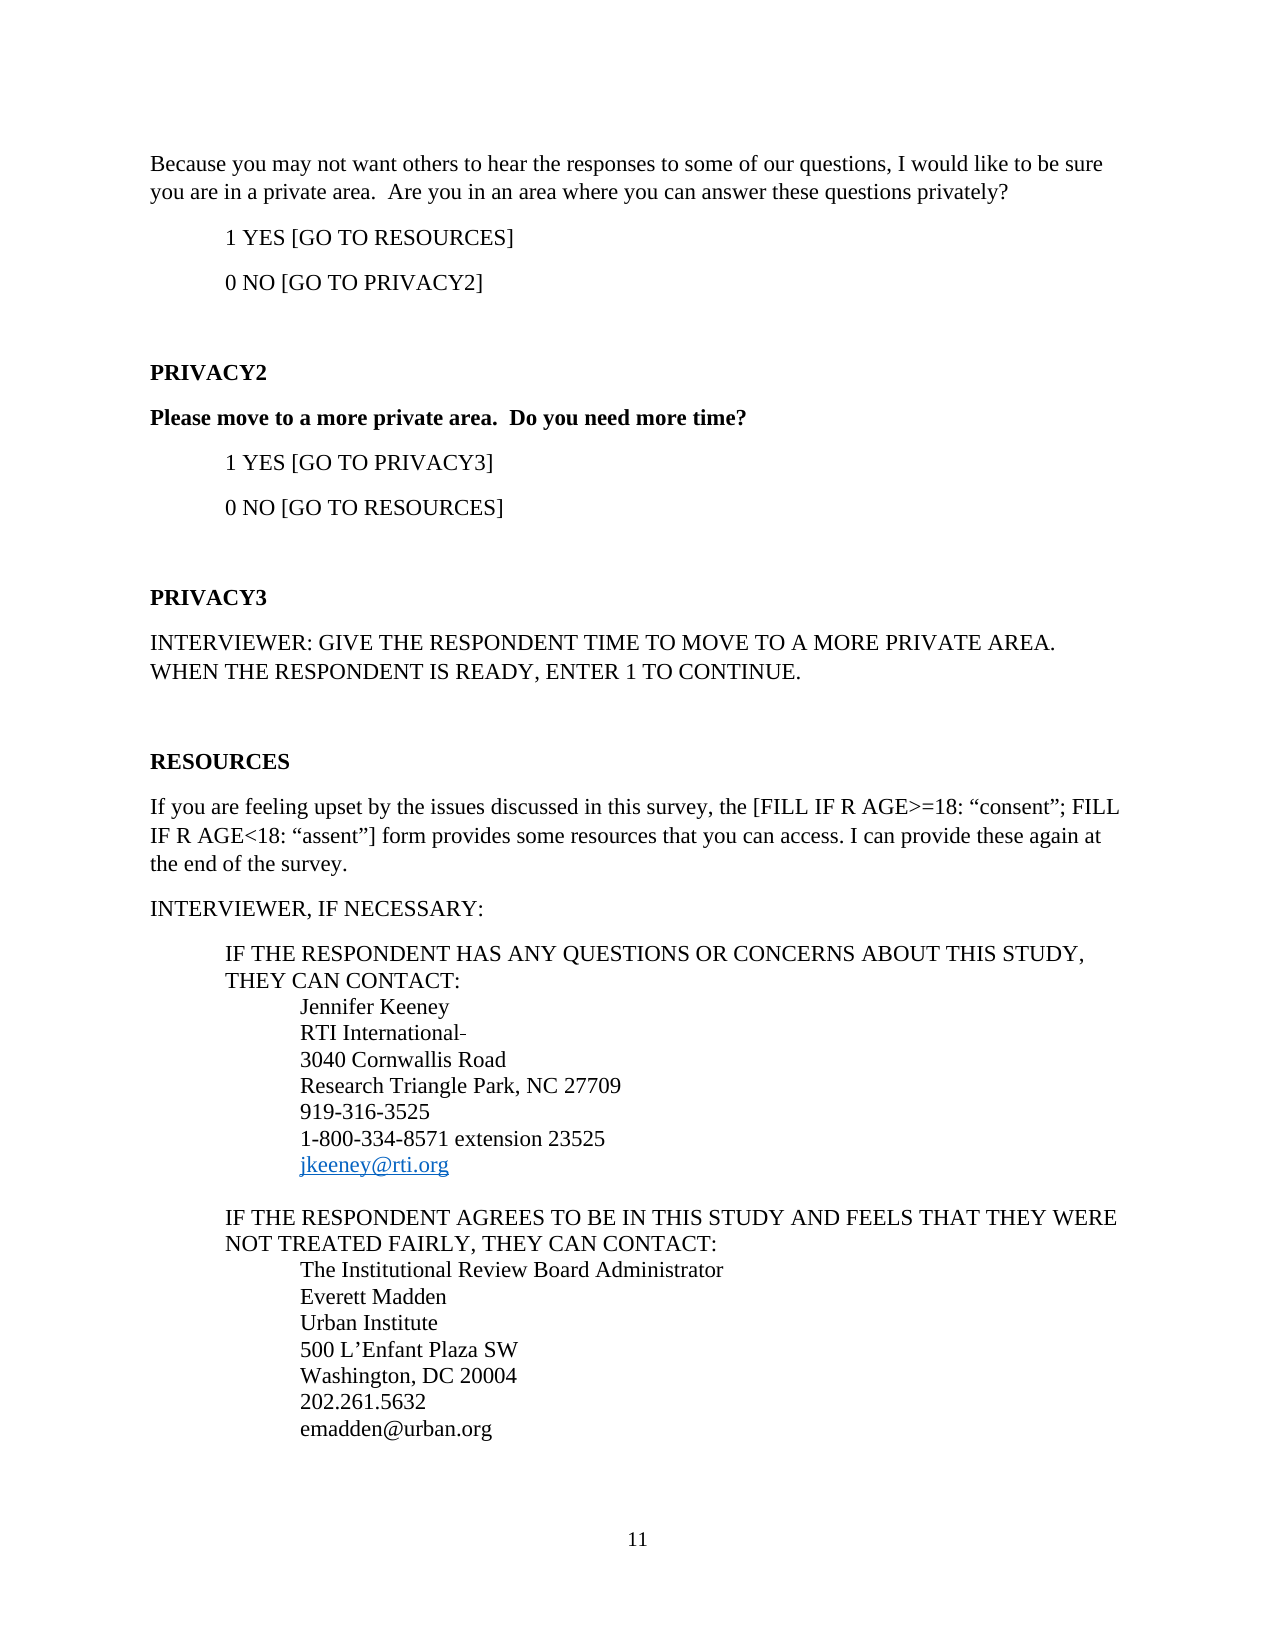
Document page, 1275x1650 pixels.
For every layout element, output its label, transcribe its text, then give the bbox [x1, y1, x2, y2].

text INTERVIEWER: GIVE THE RESPONDENT TIME TO MOVE TO A MORE PRIVATE AREA. WHEN THE RESPONDENT IS READY, ENTER 1 TO CONTINUE. [150, 629, 1125, 684]
text jkeeney@rti.org [300, 1151, 1125, 1177]
text 1 YES [GO TO PRIVACY3] [150, 449, 1125, 475]
text 202.261.5632 [300, 1388, 1125, 1415]
text 0 NO [GO TO PRIVACY2] [150, 269, 1125, 295]
text 3040 Cornwallis Road [300, 1046, 1172, 1072]
text 1 YES [GO TO RESOURCES] [150, 223, 1125, 250]
text 919-316-3525 [300, 1098, 1125, 1125]
text IF THE RESPONDENT AGREES TO BE IN THIS STUDY AND FEELS THAT THEY WERE NOT TREATED FAIRLY, THEY CAN CONTACT: [225, 1204, 1125, 1257]
text Please move to a more private area. Do you need more time? [150, 404, 1125, 430]
text Research Triangle Park, NC 27709 [300, 1072, 1172, 1098]
text Jennifer Keeney [300, 993, 1125, 1019]
text Everett Madden [300, 1283, 1125, 1309]
text 1-800-334-8571 extension 23525 [300, 1125, 1125, 1151]
text RESOURCES [150, 748, 1125, 774]
text 500 L’Enfant Plaza SW [300, 1336, 1125, 1362]
text IF THE RESPONDENT HAS ANY QUESTIONS OR CONCERNS ABOUT THIS STUDY, THEY CAN CONTACT: [225, 940, 1125, 993]
text PRIVACY3 [150, 584, 1125, 611]
text 0 NO [GO TO RESOURCES] [150, 494, 1125, 521]
text emadden@urban.org [300, 1415, 1125, 1441]
text INTERVIEWER, IF NECESSARY: [150, 895, 1125, 922]
text Urban Institute [300, 1309, 1125, 1336]
text The Institutional Review Board Administrator [300, 1257, 1125, 1283]
text RTI International [300, 1019, 1172, 1046]
text If you are feeling upset by the issues discussed in this survey, the [FILL IF R AGE>=18: “consent”; FILL IF R AGE<18: “assent”] form provides some resources that you can access. I can provide these again at the end of the survey. [150, 793, 1125, 876]
text Washington, DC 20004 [300, 1362, 1125, 1388]
text PRIVACY2 [150, 359, 1125, 385]
text Because you may not want others to hear the responses to some of our questions, I would like to be sure you are in a private area. Are you in an area where you can answer these questions privately? [150, 150, 1125, 205]
